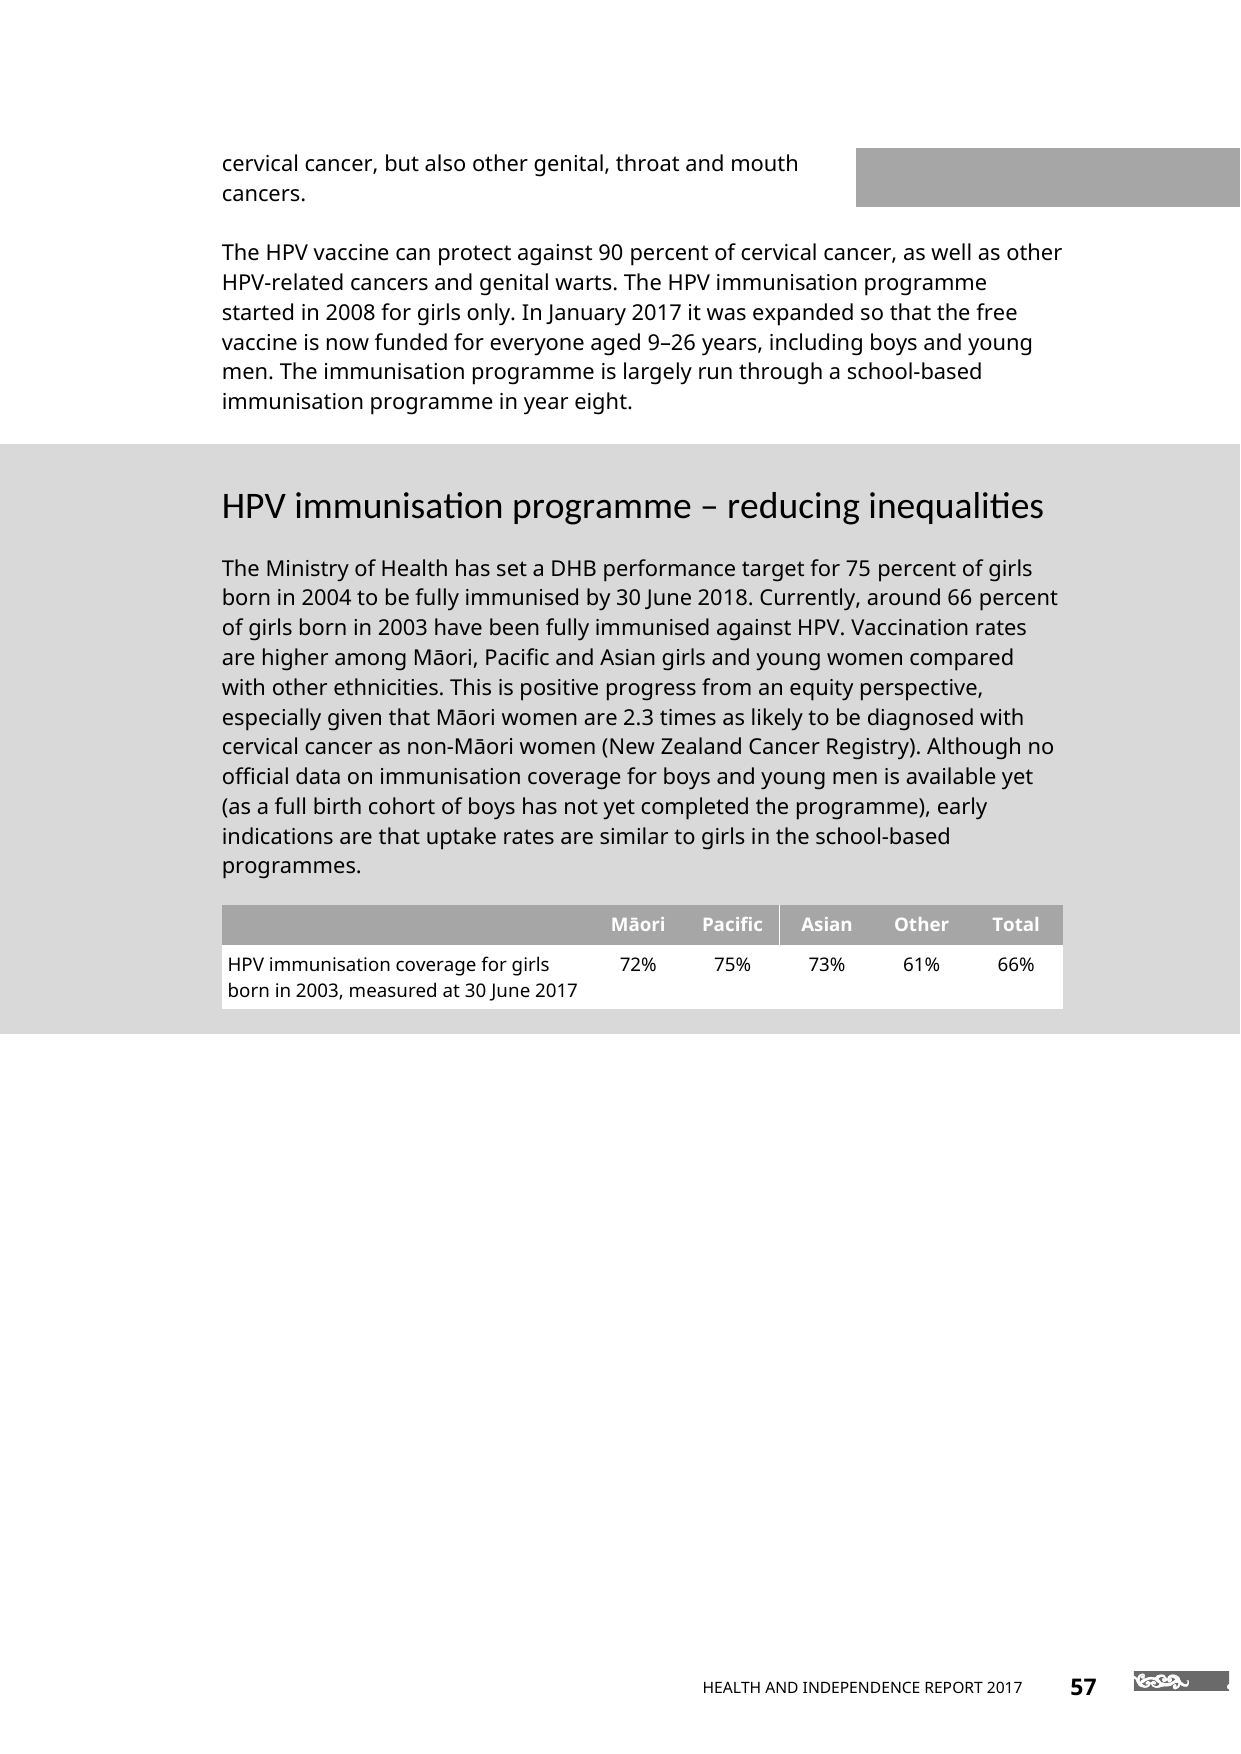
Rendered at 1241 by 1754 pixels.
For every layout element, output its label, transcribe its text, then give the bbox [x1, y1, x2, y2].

table_cell 72% [591, 945, 685, 1009]
table_cell HPV immunisation coverage for girls born in 2003, measured at 30 June 2017 [222, 945, 591, 1009]
table_cell [222, 1009, 1063, 1034]
table_cell [222, 905, 591, 945]
table_cell 61% [874, 945, 969, 1009]
table_cell Asian [780, 905, 874, 945]
table_header Around 150 women are diagnosed with cervical cancer and 50 women die from it each year in New Zealand. (Ministry of Health 2016) [856, 148, 1078, 207]
table_cell Total [969, 905, 1063, 945]
table_cell Māori [591, 905, 685, 945]
table_header [0, 444, 222, 1034]
table_cell 66% [969, 945, 1063, 1009]
table_cell 73% [780, 945, 874, 1009]
table_cell Other [874, 905, 969, 945]
table_header [1078, 148, 1240, 207]
table_header HPV immunisation programme – reducing inequalities The Ministry of Health has set a DHB performance target for 75 percent of girls born in 2004 to be fully immunised by 30 June 2018. Currently, around 66 percent of girls born in 2003 have been fully immunised against HPV. Vaccination rates are higher among Māori, Pacific and Asian girls and young women compared with other ethnicities. This is positive progress from an equity perspective, especially given that Māori women are 2.3 times as likely to be diagnosed with cervical cancer as non-Māori women (New Zealand Cancer Registry). Although no official data on immunisation coverage for boys and young men is available yet (as a full birth cohort of boys has not yet completed the programme), early indications are that uptake rates are similar to girls in the school-based programmes. [222, 444, 1063, 905]
text The HPV vaccine can protect against 90 percent of cervical cancer, as well as other HPV-related cancers and genital warts. The HPV immunisation programme started in 2008 for girls only. In January 2017 it was expanded so that the free vaccine is now funded for everyone aged 9–26 years, including boys and young men. The immunisation programme is largely run through a school-based immunisation programme in year eight. [222, 237, 1063, 416]
table_cell 75% [685, 945, 779, 1009]
table_cell Pacific [685, 905, 779, 945]
table_header [1063, 444, 1240, 1034]
